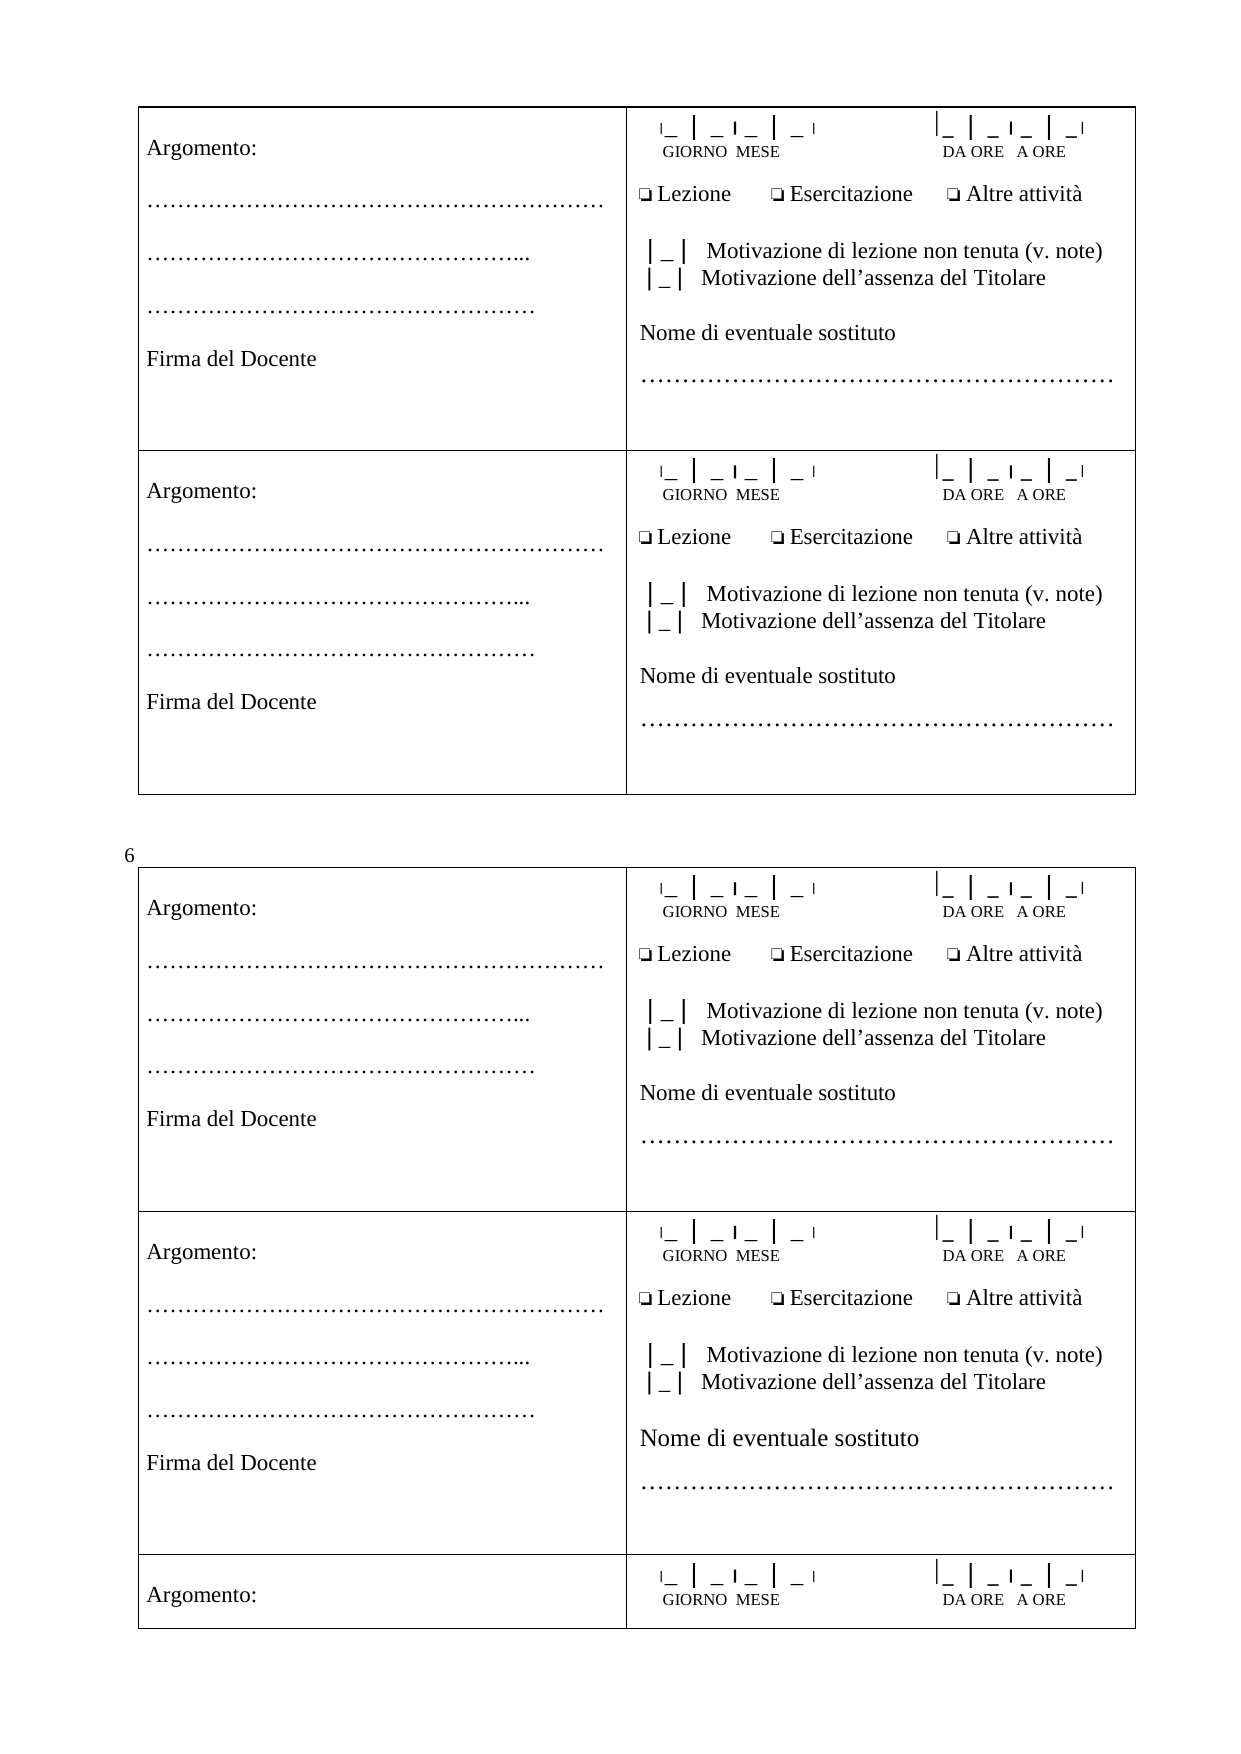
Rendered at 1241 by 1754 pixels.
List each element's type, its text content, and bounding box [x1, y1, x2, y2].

table_header Argomento:………………………………………………………………………………………………...…………………………………………… Firma del Docente [139, 868, 626, 1211]
table_cell Argomento:………………………………………………………………………………………………...…………………………………………… Firma del Docente [139, 1212, 626, 1554]
text 6 [124, 843, 1169, 867]
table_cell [139, 108, 626, 450]
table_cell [627, 108, 1135, 450]
table_header _ _ _ _ _ _ _ _ GIORNO MESE DA ORE A ORE Lezione Esercitazione Altre attività _ Motivazione di lezione non tenuta (v. note) _ Motivazione dell’assenza del Titolare Nome di eventuale sostituto ………………………………………………… [627, 868, 1135, 1211]
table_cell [139, 1555, 626, 1628]
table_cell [627, 1555, 1135, 1628]
table_cell Argomento:………………………………………………………………………………………………...…………………………………………… Firma del Docente [139, 451, 626, 794]
